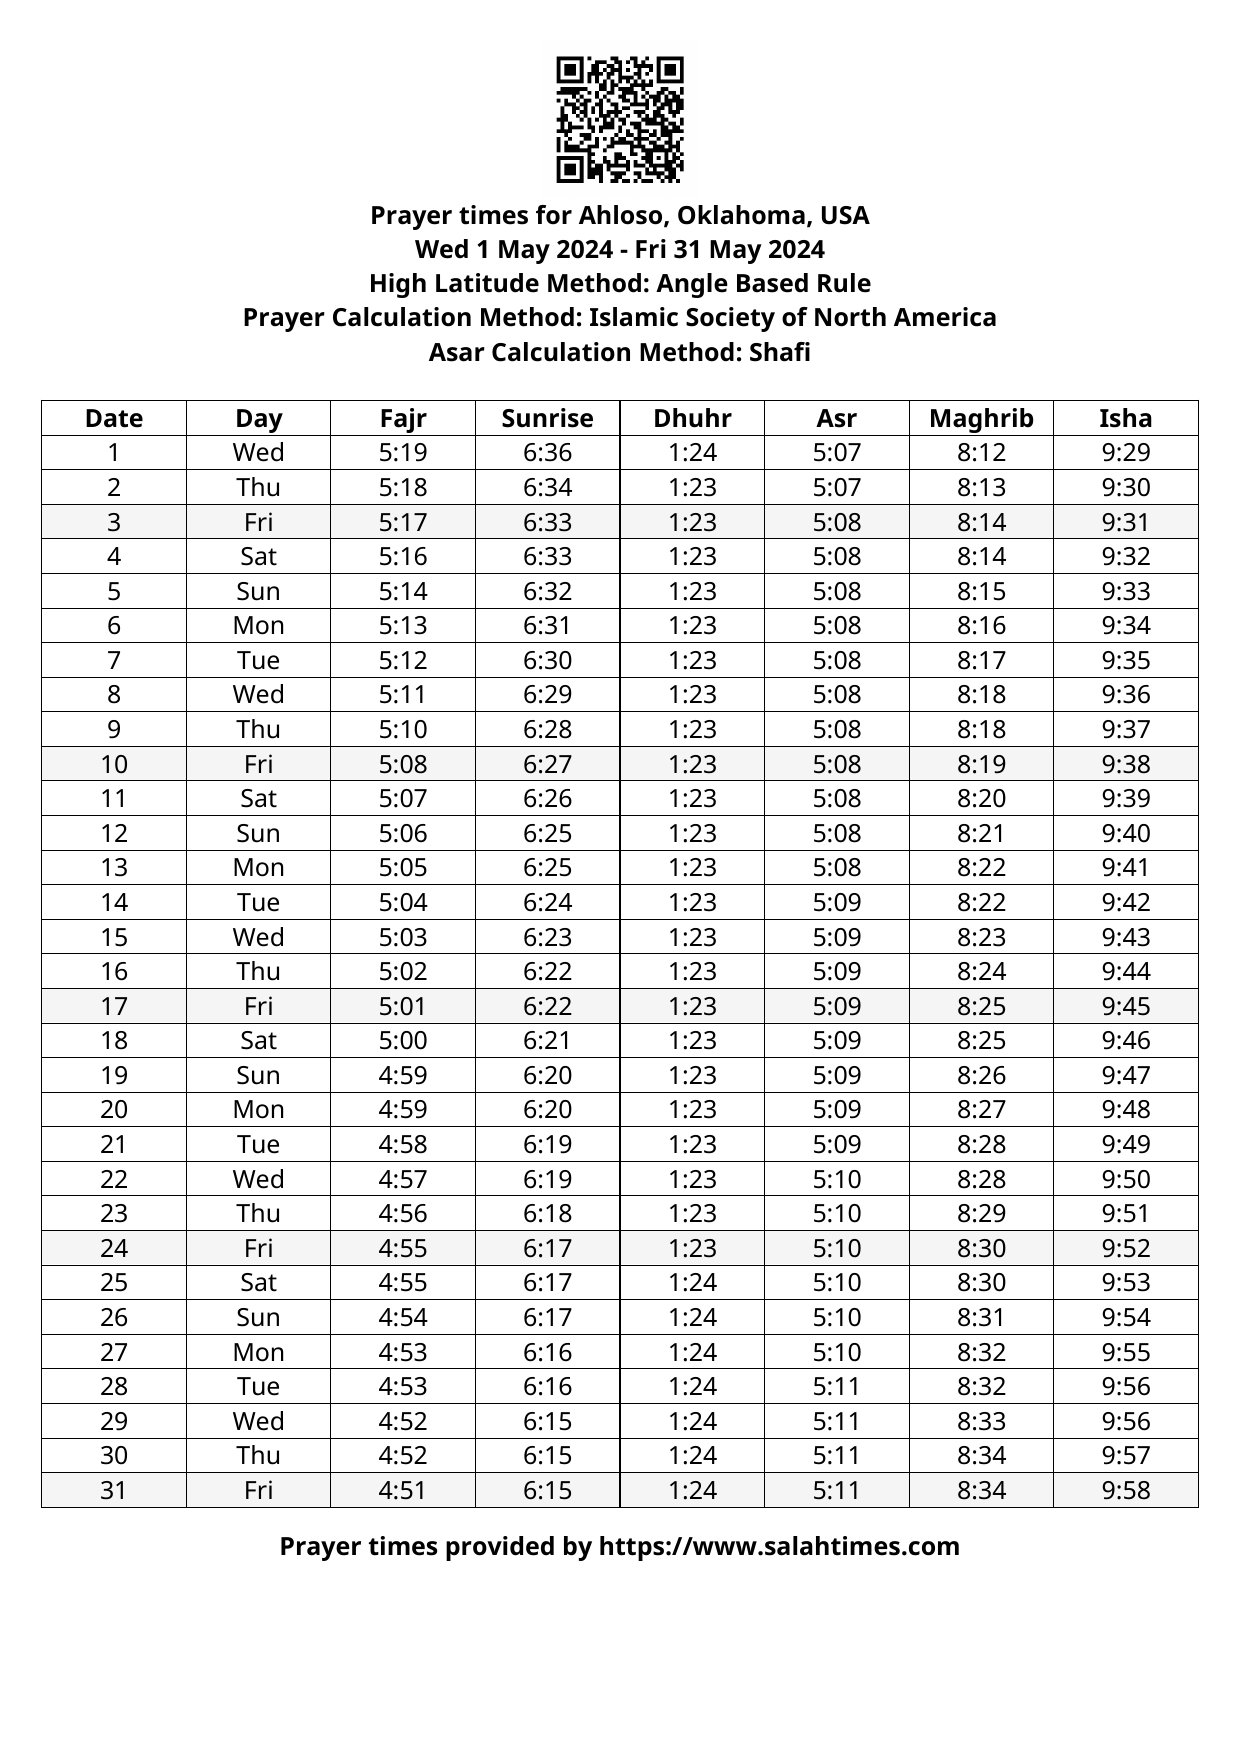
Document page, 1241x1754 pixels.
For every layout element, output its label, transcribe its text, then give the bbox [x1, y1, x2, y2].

table_cell 8:25 [910, 989, 1053, 1022]
table_cell 8:30 [910, 1266, 1053, 1299]
table_cell Mon [187, 609, 330, 642]
table_cell 8:17 [910, 643, 1053, 677]
table_cell 8:23 [910, 920, 1053, 953]
table_cell 1:23 [621, 885, 764, 919]
table_header Sunrise [476, 401, 619, 434]
table_cell 6:29 [476, 678, 619, 711]
table_cell 8:13 [910, 470, 1053, 504]
table_cell 6:21 [476, 1024, 619, 1057]
table_cell Tue [187, 885, 330, 919]
table_cell 6:17 [476, 1300, 619, 1334]
table_cell 1:23 [621, 1196, 764, 1230]
table_cell 9:48 [1054, 1093, 1198, 1126]
table_cell Wed [187, 1404, 330, 1437]
table_cell 5:07 [331, 781, 475, 815]
table_cell Fri [187, 1231, 330, 1264]
table_cell 5:11 [765, 1473, 909, 1507]
table_cell 8:14 [910, 505, 1053, 538]
table_cell 8:30 [910, 1231, 1053, 1264]
table_cell 9:34 [1054, 609, 1198, 642]
table_cell 4:56 [331, 1196, 475, 1230]
picture [542, 41, 699, 198]
table_cell Thu [187, 1196, 330, 1230]
table_cell 8:31 [910, 1300, 1053, 1334]
table_cell 6:28 [476, 712, 619, 746]
table_cell 6 [42, 609, 186, 642]
table_cell 5:08 [765, 816, 909, 849]
table_cell 8:22 [910, 885, 1053, 919]
table_cell 1:23 [621, 781, 764, 815]
table_cell 5:09 [765, 954, 909, 988]
table_cell 8:18 [910, 712, 1053, 746]
table_cell Thu [187, 712, 330, 746]
table_cell 9:55 [1054, 1335, 1198, 1368]
table_cell 1:23 [621, 643, 764, 677]
table_cell 6:31 [476, 609, 619, 642]
table_cell 5:11 [765, 1404, 909, 1437]
text Asar Calculation Method: Shafi [42, 334, 1198, 368]
table_cell 5:08 [331, 747, 475, 780]
table_cell 6:34 [476, 470, 619, 504]
table_cell 10 [42, 747, 186, 780]
table_cell 8:14 [910, 539, 1053, 573]
table_cell 4:53 [331, 1335, 475, 1368]
table_cell 6:23 [476, 920, 619, 953]
table_cell 3 [42, 505, 186, 538]
table_cell Mon [187, 1093, 330, 1126]
table_cell 5:08 [765, 781, 909, 815]
table_cell 8:34 [910, 1439, 1053, 1472]
table_cell 9:39 [1054, 781, 1198, 815]
table_cell 1:23 [621, 1231, 764, 1264]
table_cell 1:23 [621, 954, 764, 988]
table_cell 5:12 [331, 643, 475, 677]
table_cell Wed [187, 436, 330, 469]
table_cell Sun [187, 1058, 330, 1092]
table_cell 6:17 [476, 1231, 619, 1264]
table_cell 5:09 [765, 1058, 909, 1092]
table_cell 8:15 [910, 574, 1053, 607]
table_header Fajr [331, 401, 475, 434]
table_cell 5:06 [331, 816, 475, 849]
table_cell 9:42 [1054, 885, 1198, 919]
table_cell 13 [42, 851, 186, 884]
table_cell 1:23 [621, 851, 764, 884]
table_cell Sun [187, 574, 330, 607]
table_cell 6:25 [476, 816, 619, 849]
table_cell 9:45 [1054, 989, 1198, 1022]
table_header Day [187, 401, 330, 434]
table_cell 4:59 [331, 1058, 475, 1092]
table_cell 9:50 [1054, 1162, 1198, 1195]
table_header Asr [765, 401, 909, 434]
table_cell 5:10 [765, 1231, 909, 1264]
table_cell 5:10 [765, 1300, 909, 1334]
text Wed 1 May 2024 - Fri 31 May 2024 [42, 232, 1198, 266]
table_cell 6:32 [476, 574, 619, 607]
table_header Isha [1054, 401, 1198, 434]
table_cell 29 [42, 1404, 186, 1437]
table_cell 6:22 [476, 954, 619, 988]
table_cell 1:23 [621, 574, 764, 607]
table_cell 1:23 [621, 989, 764, 1022]
table_cell Mon [187, 1335, 330, 1368]
table_cell Sun [187, 816, 330, 849]
table_cell 9:31 [1054, 505, 1198, 538]
table_header Dhuhr [621, 401, 764, 434]
table_cell 8:20 [910, 781, 1053, 815]
table_cell 4:55 [331, 1231, 475, 1264]
table_cell 9:29 [1054, 436, 1198, 469]
table_cell 6:20 [476, 1058, 619, 1092]
table_cell 6:36 [476, 436, 619, 469]
table_cell 5:08 [765, 539, 909, 573]
table_cell 17 [42, 989, 186, 1022]
table_cell 5:09 [765, 1127, 909, 1161]
table_cell Fri [187, 989, 330, 1022]
table_cell 1:23 [621, 712, 764, 746]
table_cell 6:15 [476, 1473, 619, 1507]
table_cell 6:19 [476, 1127, 619, 1161]
table_cell 5:10 [765, 1335, 909, 1368]
table_cell 4:53 [331, 1369, 475, 1403]
table_cell 1:23 [621, 505, 764, 538]
table_cell 1:24 [621, 1404, 764, 1437]
table_cell 5:01 [331, 989, 475, 1022]
table_cell 21 [42, 1127, 186, 1161]
table_cell 6:15 [476, 1404, 619, 1437]
table_cell 9:56 [1054, 1404, 1198, 1437]
table_cell 9:49 [1054, 1127, 1198, 1161]
table_cell 1:23 [621, 1162, 764, 1195]
table_cell 8:22 [910, 851, 1053, 884]
table_cell 5:08 [765, 505, 909, 538]
table_cell 5:07 [765, 436, 909, 469]
table_cell 8:32 [910, 1369, 1053, 1403]
table_cell 5:09 [765, 989, 909, 1022]
table_cell 9:54 [1054, 1300, 1198, 1334]
table_cell 5:19 [331, 436, 475, 469]
table_cell 8:29 [910, 1196, 1053, 1230]
table_cell 9:47 [1054, 1058, 1198, 1092]
table_cell 6:22 [476, 989, 619, 1022]
table_cell 5:11 [765, 1369, 909, 1403]
table_cell 20 [42, 1093, 186, 1126]
table_cell 9:41 [1054, 851, 1198, 884]
table_cell 5:05 [331, 851, 475, 884]
table_cell 8:28 [910, 1127, 1053, 1161]
table_cell 9 [42, 712, 186, 746]
table_cell 1:23 [621, 747, 764, 780]
table_cell Mon [187, 851, 330, 884]
table_cell 5:07 [765, 470, 909, 504]
table_cell 28 [42, 1369, 186, 1403]
table_cell 9:51 [1054, 1196, 1198, 1230]
table_cell 9:37 [1054, 712, 1198, 746]
table_cell 8:34 [910, 1473, 1053, 1507]
table_cell 1:23 [621, 1127, 764, 1161]
table_cell 4:57 [331, 1162, 475, 1195]
table_cell 26 [42, 1300, 186, 1334]
table_cell 5:16 [331, 539, 475, 573]
table_cell 9:57 [1054, 1439, 1198, 1472]
table_cell 6:15 [476, 1439, 619, 1472]
table_cell 8:19 [910, 747, 1053, 780]
table_cell 31 [42, 1473, 186, 1507]
table_cell 25 [42, 1266, 186, 1299]
table_cell Sat [187, 1024, 330, 1057]
table_cell Thu [187, 470, 330, 504]
table_cell 5:11 [765, 1439, 909, 1472]
table_cell Sat [187, 1266, 330, 1299]
table_cell 5:13 [331, 609, 475, 642]
table_cell 5:14 [331, 574, 475, 607]
table_cell 9:56 [1054, 1369, 1198, 1403]
table_cell 14 [42, 885, 186, 919]
table_cell 8:16 [910, 609, 1053, 642]
table_cell Thu [187, 954, 330, 988]
table_cell 9:44 [1054, 954, 1198, 988]
table_cell 9:32 [1054, 539, 1198, 573]
table_cell Fri [187, 747, 330, 780]
table_cell 1:24 [621, 1300, 764, 1334]
table_cell 9:46 [1054, 1024, 1198, 1057]
table_cell 5:09 [765, 1024, 909, 1057]
table_cell 1:24 [621, 436, 764, 469]
table_cell 9:38 [1054, 747, 1198, 780]
table_cell 4:52 [331, 1404, 475, 1437]
table_cell 4:58 [331, 1127, 475, 1161]
table_cell 6:20 [476, 1093, 619, 1126]
table_cell 1:23 [621, 816, 764, 849]
table_cell Fri [187, 1473, 330, 1507]
table_cell 6:18 [476, 1196, 619, 1230]
table_cell 9:58 [1054, 1473, 1198, 1507]
table_cell 1:23 [621, 470, 764, 504]
table_cell Thu [187, 1439, 330, 1472]
table_cell Sat [187, 539, 330, 573]
table_cell 8:27 [910, 1093, 1053, 1126]
table_cell 8:25 [910, 1024, 1053, 1057]
table_cell 9:53 [1054, 1266, 1198, 1299]
table_cell 5:08 [765, 609, 909, 642]
table_cell 5:09 [765, 885, 909, 919]
table_cell 1:24 [621, 1473, 764, 1507]
table_cell 5 [42, 574, 186, 607]
table_cell 1:24 [621, 1369, 764, 1403]
table_cell 1 [42, 436, 186, 469]
table_cell 6:16 [476, 1335, 619, 1368]
table_cell Fri [187, 505, 330, 538]
table_cell 5:04 [331, 885, 475, 919]
table_cell 6:33 [476, 539, 619, 573]
table_cell 6:17 [476, 1266, 619, 1299]
table_cell 1:24 [621, 1439, 764, 1472]
table_cell 1:23 [621, 920, 764, 953]
table_cell 5:10 [765, 1162, 909, 1195]
table_cell 8:18 [910, 678, 1053, 711]
table_cell 5:08 [765, 712, 909, 746]
table_cell 1:23 [621, 1058, 764, 1092]
table_cell 8:28 [910, 1162, 1053, 1195]
table_cell 5:08 [765, 643, 909, 677]
table_cell 4:55 [331, 1266, 475, 1299]
table_cell 27 [42, 1335, 186, 1368]
table_cell 1:23 [621, 539, 764, 573]
table_cell 5:10 [765, 1196, 909, 1230]
table_cell 6:19 [476, 1162, 619, 1195]
table_cell 5:03 [331, 920, 475, 953]
table_header Date [42, 401, 186, 434]
table_cell Tue [187, 1369, 330, 1403]
table_cell 5:02 [331, 954, 475, 988]
table_cell Wed [187, 920, 330, 953]
table_cell 18 [42, 1024, 186, 1057]
table_cell 5:08 [765, 851, 909, 884]
table_cell 22 [42, 1162, 186, 1195]
table_cell 4 [42, 539, 186, 573]
table_cell 16 [42, 954, 186, 988]
table_cell 7 [42, 643, 186, 677]
table_cell 19 [42, 1058, 186, 1092]
table_cell 8:12 [910, 436, 1053, 469]
table_cell Tue [187, 643, 330, 677]
table_cell 9:36 [1054, 678, 1198, 711]
table_cell 8 [42, 678, 186, 711]
table_cell 9:43 [1054, 920, 1198, 953]
table_cell 5:09 [765, 1093, 909, 1126]
text Prayer times for Ahloso, Oklahoma, USA [42, 198, 1198, 232]
table_cell 11 [42, 781, 186, 815]
table_cell 5:09 [765, 920, 909, 953]
table_cell 1:24 [621, 1335, 764, 1368]
table_cell 8:21 [910, 816, 1053, 849]
table_cell 1:23 [621, 1093, 764, 1126]
table_cell 2 [42, 470, 186, 504]
table_cell 5:11 [331, 678, 475, 711]
table_cell 1:23 [621, 678, 764, 711]
table_cell 6:24 [476, 885, 619, 919]
table_cell 24 [42, 1231, 186, 1264]
table_cell 6:33 [476, 505, 619, 538]
table_cell Tue [187, 1127, 330, 1161]
table_cell 8:32 [910, 1335, 1053, 1368]
table_cell 6:27 [476, 747, 619, 780]
text Prayer times provided by https://www.salahtimes.com [42, 1528, 1198, 1563]
text High Latitude Method: Angle Based Rule [42, 266, 1198, 300]
table_cell 9:40 [1054, 816, 1198, 849]
table_cell 5:10 [331, 712, 475, 746]
table_cell Sun [187, 1300, 330, 1334]
table_cell 5:08 [765, 747, 909, 780]
table_cell 9:35 [1054, 643, 1198, 677]
table_cell Wed [187, 1162, 330, 1195]
table_cell 8:24 [910, 954, 1053, 988]
text Prayer Calculation Method: Islamic Society of North America [42, 300, 1198, 334]
table_cell 5:10 [765, 1266, 909, 1299]
table_cell Wed [187, 678, 330, 711]
table_cell 4:51 [331, 1473, 475, 1507]
table_cell 6:26 [476, 781, 619, 815]
table_cell 8:33 [910, 1404, 1053, 1437]
table_cell 15 [42, 920, 186, 953]
table_cell 5:00 [331, 1024, 475, 1057]
table_cell 9:30 [1054, 470, 1198, 504]
table_cell Sat [187, 781, 330, 815]
table_cell 9:33 [1054, 574, 1198, 607]
table_cell 1:24 [621, 1266, 764, 1299]
table_cell 30 [42, 1439, 186, 1472]
table_cell 6:25 [476, 851, 619, 884]
table_cell 23 [42, 1196, 186, 1230]
table_cell 4:54 [331, 1300, 475, 1334]
table_cell 1:23 [621, 609, 764, 642]
table_header Maghrib [910, 401, 1053, 434]
table_cell 12 [42, 816, 186, 849]
table_cell 6:16 [476, 1369, 619, 1403]
table_cell 1:23 [621, 1024, 764, 1057]
table_cell 8:26 [910, 1058, 1053, 1092]
table_cell 5:08 [765, 574, 909, 607]
table_cell 5:17 [331, 505, 475, 538]
table_cell 4:52 [331, 1439, 475, 1472]
table_cell 4:59 [331, 1093, 475, 1126]
table_cell 9:52 [1054, 1231, 1198, 1264]
table_cell 5:18 [331, 470, 475, 504]
table_cell 5:08 [765, 678, 909, 711]
table_cell 6:30 [476, 643, 619, 677]
